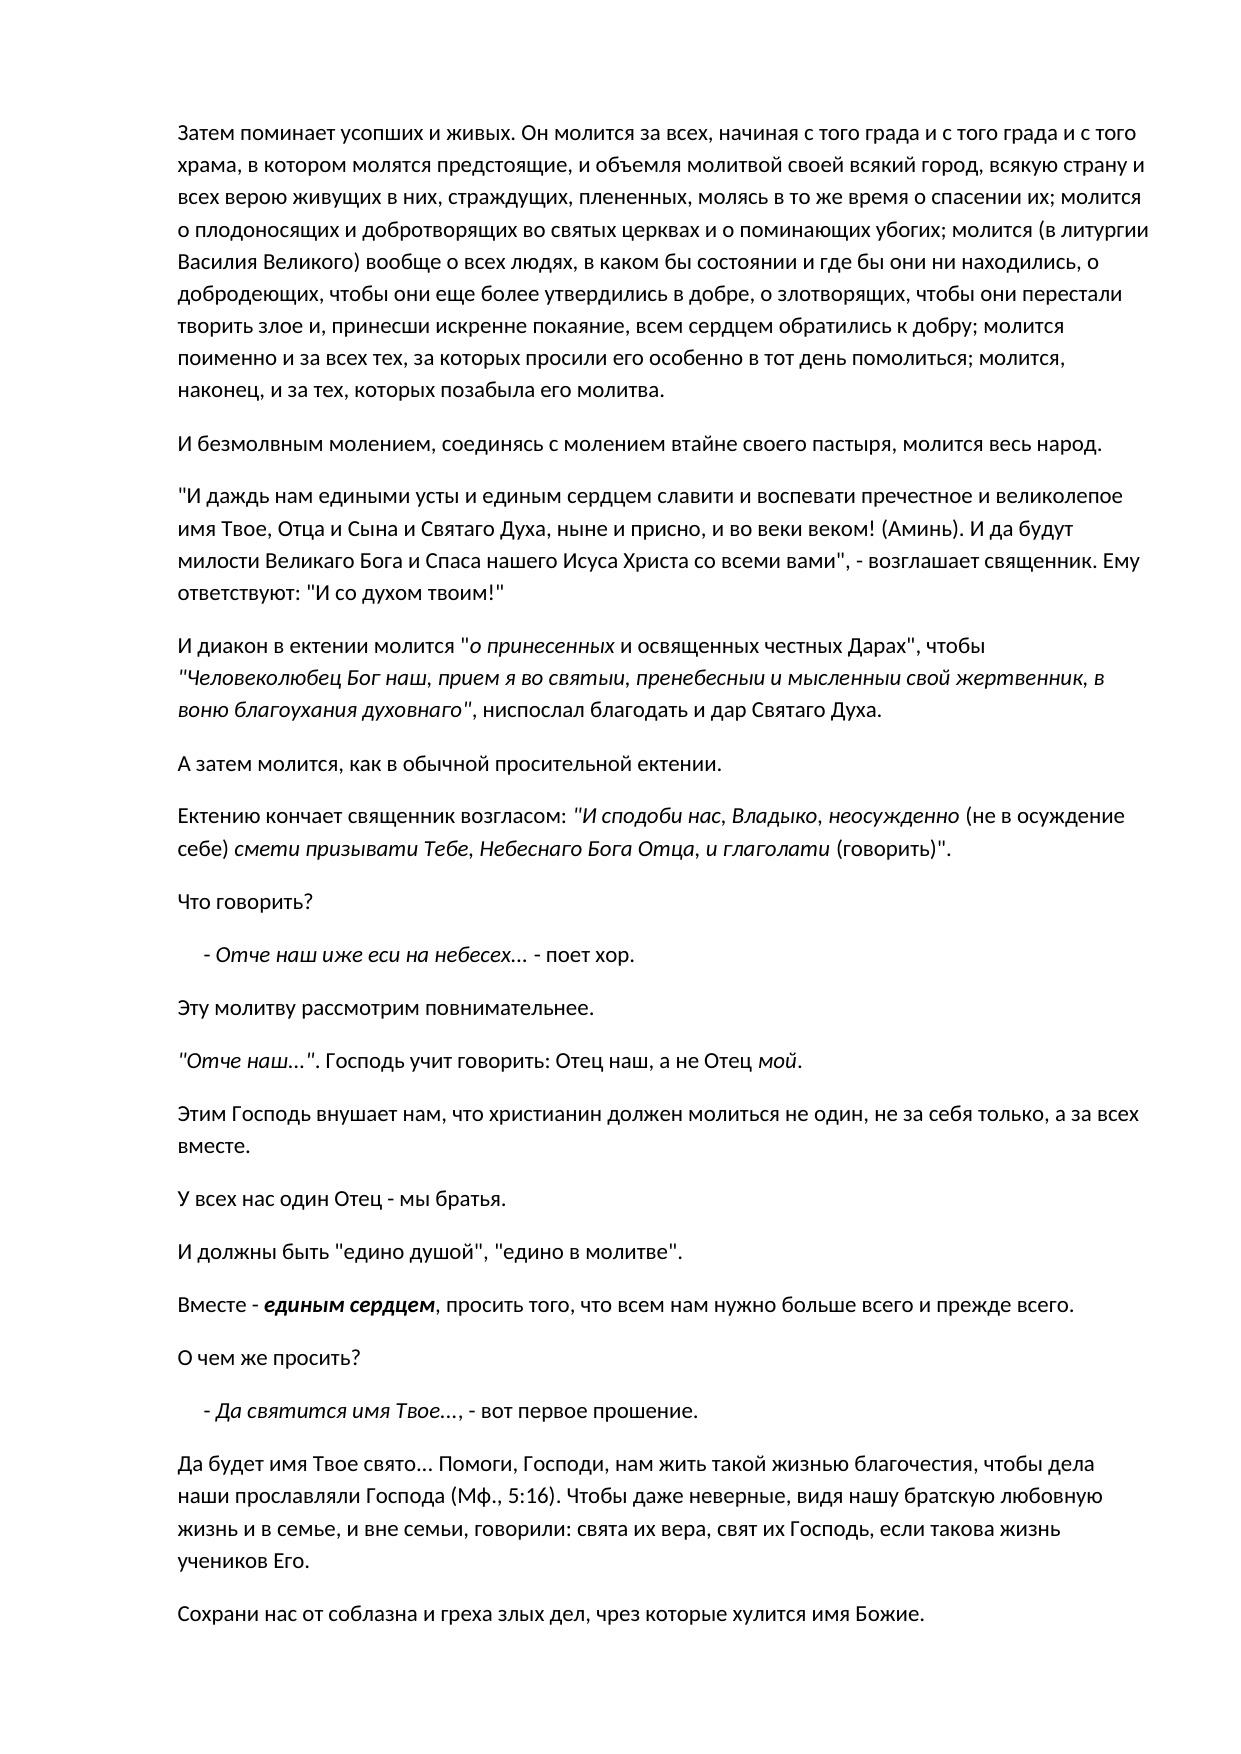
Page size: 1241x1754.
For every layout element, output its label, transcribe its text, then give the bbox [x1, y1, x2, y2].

text - Да святится имя Твое..., - вот первое прошение. [177, 1396, 1152, 1424]
text Ектению кончает священник возгласом: "И сподоби нас, Владыко, неосужденно (не в осуждение себе) смети призывати Тебе, Небеснаго Бога Отца, и глаголати (говорить)". [177, 802, 1152, 862]
text У всех нас один Отец - мы братья. [177, 1184, 1152, 1212]
text Этим Господь внушает нам, что христианин должен молиться не один, не за себя только, а за всех вместе. [177, 1099, 1152, 1159]
text А затем молится, как в обычной просительной ектении. [177, 749, 1152, 777]
text Затем поминает усопших и живых. Он молится за всех, начиная с того града и с того града и с того храма, в котором молятся предстоящие, и объемля молитвой своей всякий город, всякую страну и всех верою живущих в них, страждущих, плененных, молясь в то же время о спасении их; молится о плодоносящих и добротворящих во святых церквах и о поминающих убогих; молится (в литургии Василия Великого) вообще о всех людях, в каком бы состоянии и где бы они ни находились, о добродеющих, чтобы они еще более утвердились в добре, о злотворящих, чтобы они перестали творить злое и, принесши искренне покаяние, всем сердцем обратились к добру; молится поименно и за всех тех, за которых просили его особенно в тот день помолиться; молится, наконец, и за тех, которых позабыла его молитва. [177, 118, 1152, 404]
text Вместе - единым сердцем, просить того, что всем нам нужно больше всего и прежде всего. [177, 1290, 1152, 1318]
text И диакон в ектении молится "о принесенных и освященных честных Дарах", чтобы "Человеколюбец Бог наш, прием я во святыи, пренебесныи и мысленныи свой жертвенник, в воню благоухания духовнаго", ниспослал благодать и дар Святаго Духа. [177, 631, 1152, 724]
text Что говорить? [177, 887, 1152, 915]
text Эту молитву рассмотрим повнимательнее. [177, 993, 1152, 1021]
text "Отче наш...". Господь учит говорить: Отец наш, а не Отец мой. [177, 1046, 1152, 1074]
text - Отче наш иже еси на небесех... - поет хор. [177, 940, 1152, 968]
text И должны быть "едино душой", "едино в молитве". [177, 1237, 1152, 1265]
text И безмолвным молением, соединясь с молением втайне своего пастыря, молится весь народ. [177, 429, 1152, 457]
text О чем же просить? [177, 1343, 1152, 1371]
text Сохрани нас от соблазна и греха злых дел, чрез которые хулится имя Божие. [177, 1599, 1152, 1627]
text "И даждь нам едиными усты и единым сердцем славити и воспевати пречестное и великолепое имя Твое, Отца и Сына и Святаго Духа, ныне и присно, и во веки веком! (Аминь). И да будут милости Великаго Бога и Спаса нашего Исуса Христа со всеми вами", - возглашает священник. Ему ответствуют: "И со духом твоим!" [177, 482, 1152, 606]
text Да будет имя Твое свято... Помоги, Господи, нам жить такой жизнью благочестия, чтобы дела наши прославляли Господа (Мф., 5:16). Чтобы даже неверные, видя нашу братскую любовную жизнь и в семье, и вне семьи, говорили: свята их вера, свят их Господь, если такова жизнь учеников Его. [177, 1449, 1152, 1574]
